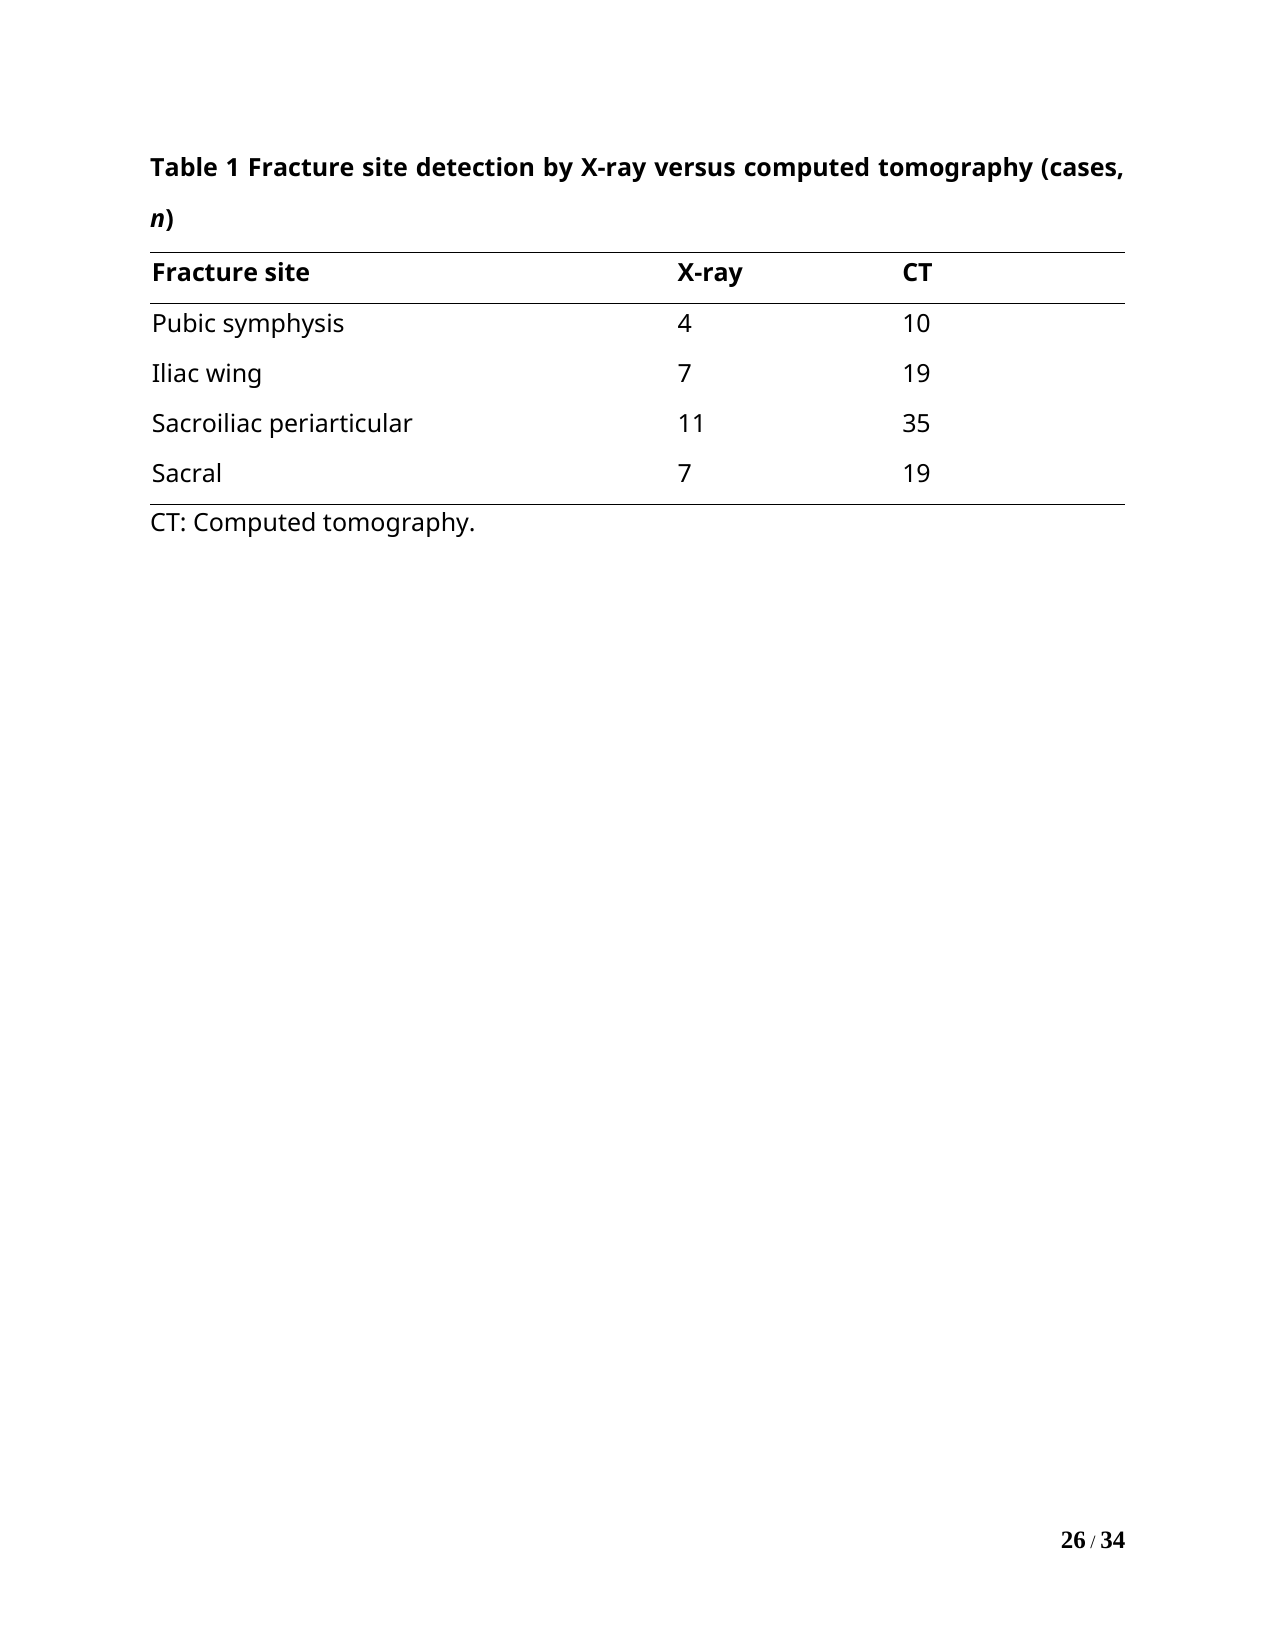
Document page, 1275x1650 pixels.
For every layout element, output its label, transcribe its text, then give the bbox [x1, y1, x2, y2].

text Table 1 Fracture site detection by X-ray versus computed tomography (cases, n) [150, 150, 1125, 235]
table_cell Sacral [150, 454, 676, 504]
table_cell 10 [901, 304, 1125, 354]
table_header Fracture site [150, 253, 676, 303]
table_cell 7 [676, 354, 901, 404]
table_header X-ray [676, 253, 901, 303]
table_cell Iliac wing [150, 354, 676, 404]
table_cell 11 [676, 404, 901, 454]
table_cell 35 [901, 404, 1125, 454]
table_cell Sacroiliac periarticular [150, 404, 676, 454]
table_cell 4 [676, 304, 901, 354]
table_cell 7 [676, 454, 901, 504]
table_header CT [901, 253, 1125, 303]
table_cell Pubic symphysis [150, 304, 676, 354]
text CT: Computed tomography. [150, 505, 1125, 539]
table_cell 19 [901, 354, 1125, 404]
table_cell 19 [901, 454, 1125, 504]
